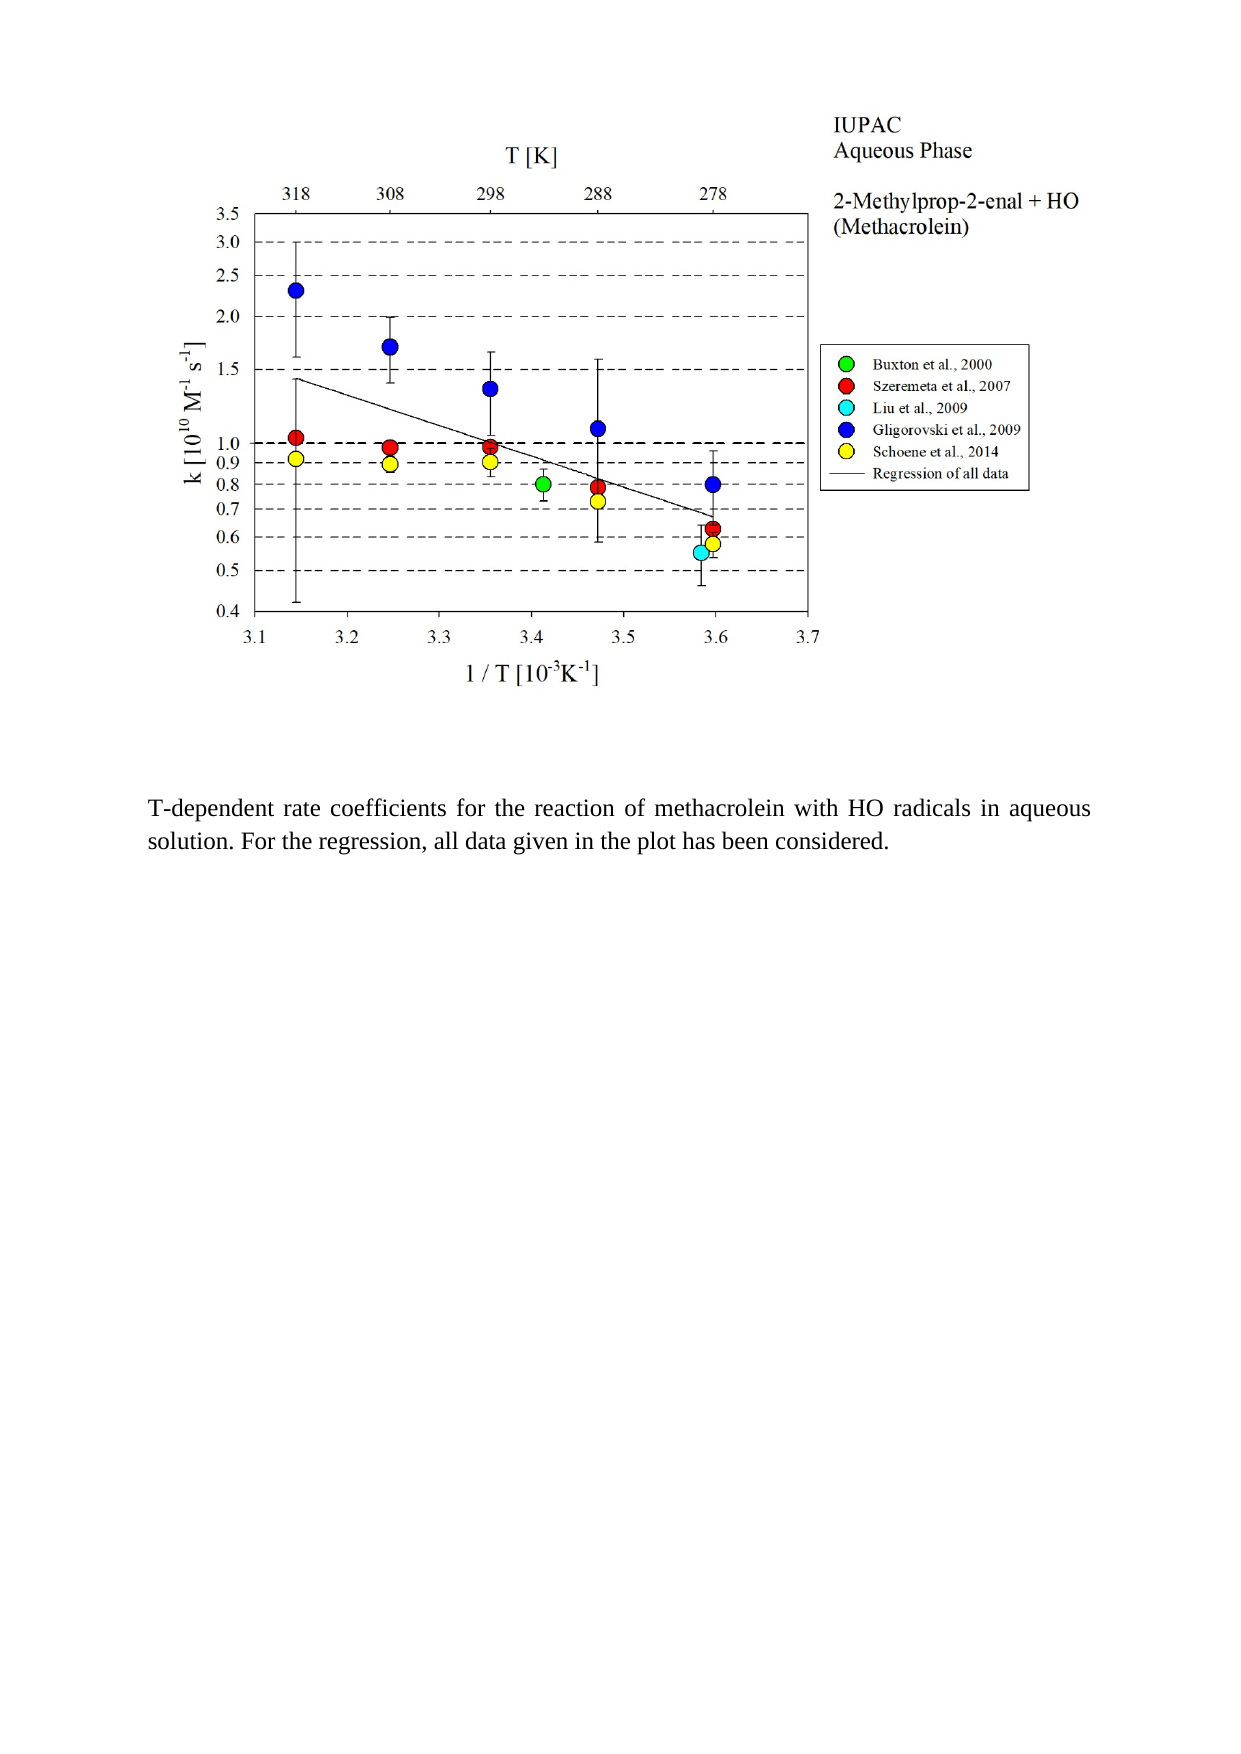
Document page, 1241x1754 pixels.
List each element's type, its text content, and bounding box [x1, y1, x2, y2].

text T-dependent rate coefficients for the reaction of methacrolein with HO radicals in aqueous solution. For the regression, all data given in the plot has been considered. [148, 793, 1092, 854]
picture [147, 100, 1093, 768]
